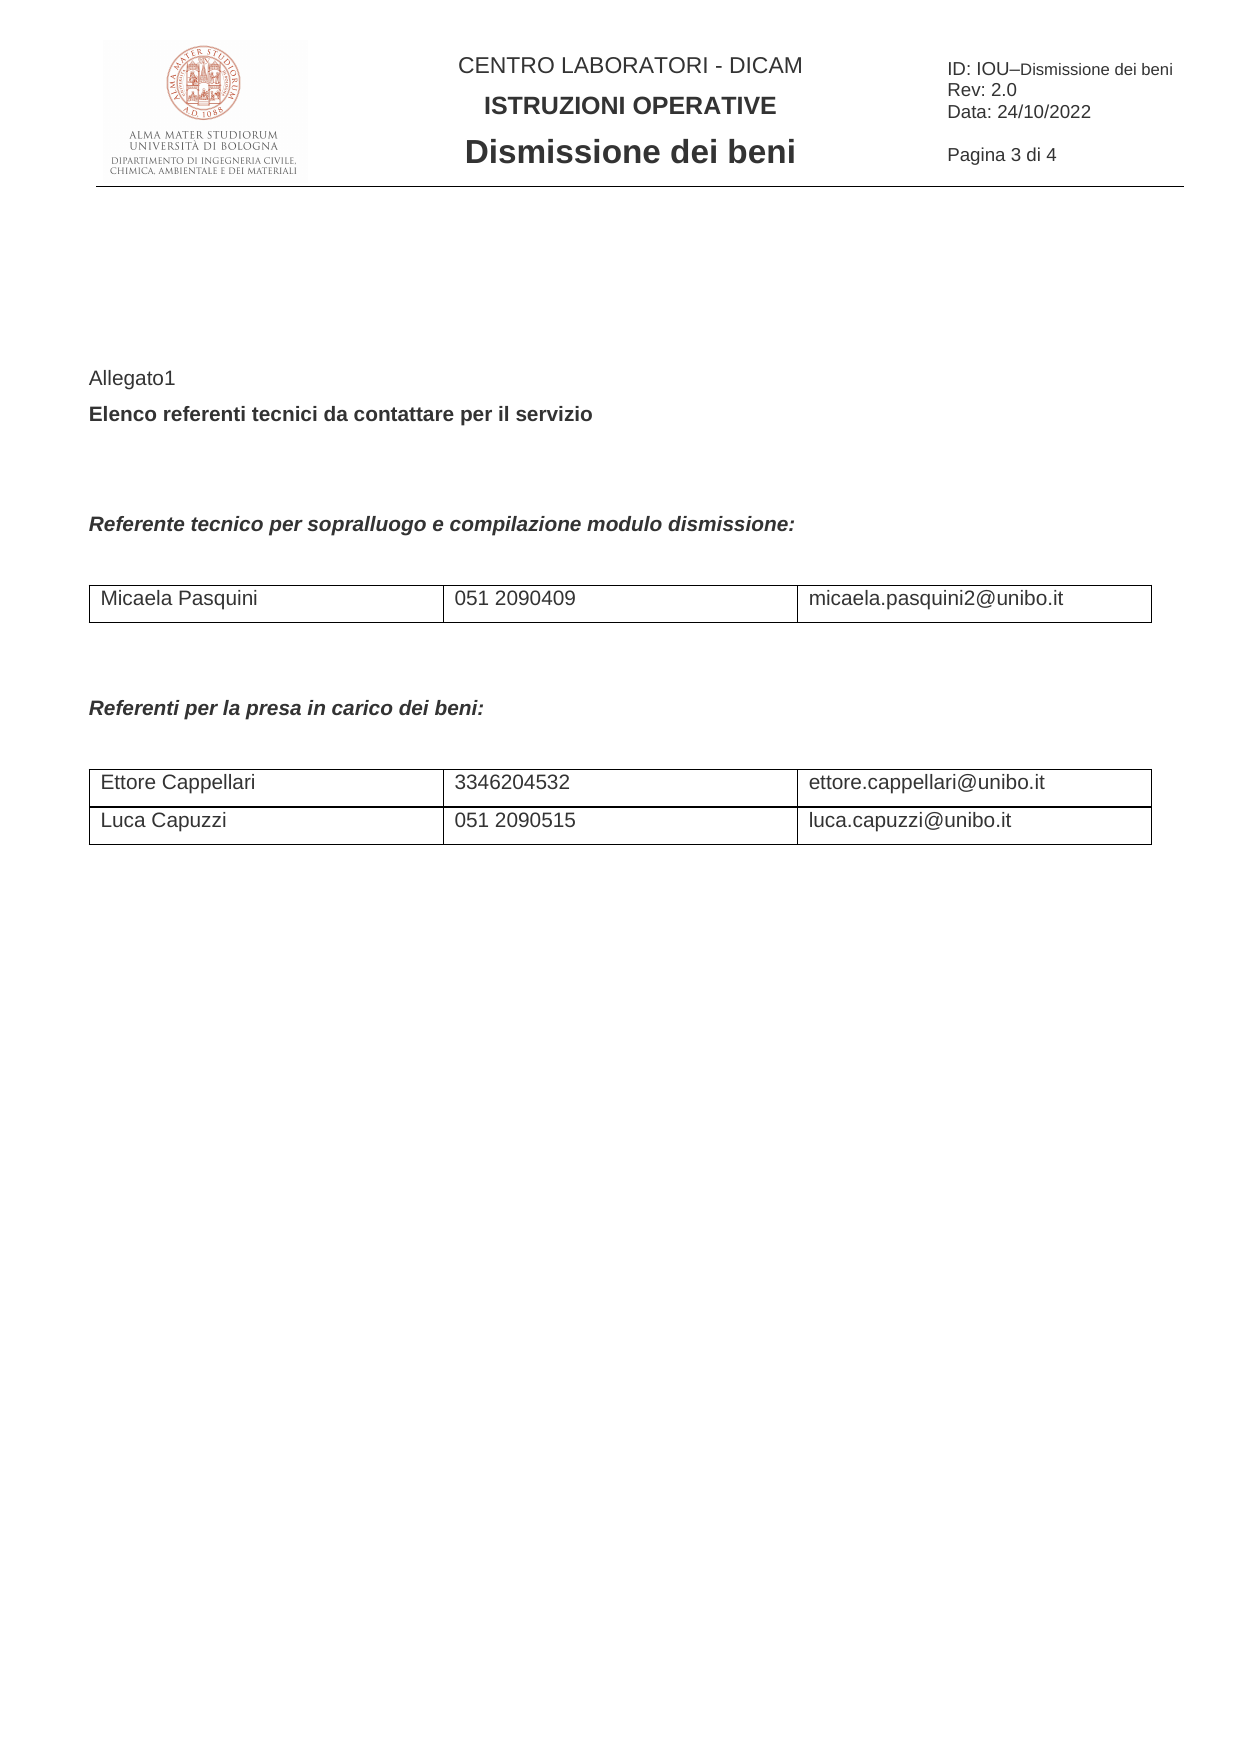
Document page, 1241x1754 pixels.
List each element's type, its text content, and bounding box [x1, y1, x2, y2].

text Allegato1 [89, 366, 1152, 390]
text Elenco referenti tecnici da contattare per il servizio [89, 402, 1152, 426]
table_cell 051 2090515 [444, 808, 797, 844]
table_header 051 2090409 [444, 586, 797, 622]
table_header Micaela Pasquini [90, 586, 443, 622]
text Referente tecnico per sopralluogo e compilazione modulo dismissione: [89, 512, 1152, 536]
table_header 3346204532 [444, 770, 797, 806]
table_header Ettore Cappellari [90, 770, 443, 806]
picture [103, 40, 308, 183]
table_cell luca.capuzzi@unibo.it [798, 808, 1151, 844]
table_header ettore.cappellari@unibo.it [798, 770, 1151, 806]
table_header micaela.pasquini2@unibo.it [798, 586, 1151, 622]
text Referenti per la presa in carico dei beni: [89, 696, 1152, 720]
table_cell Luca Capuzzi [90, 808, 443, 844]
